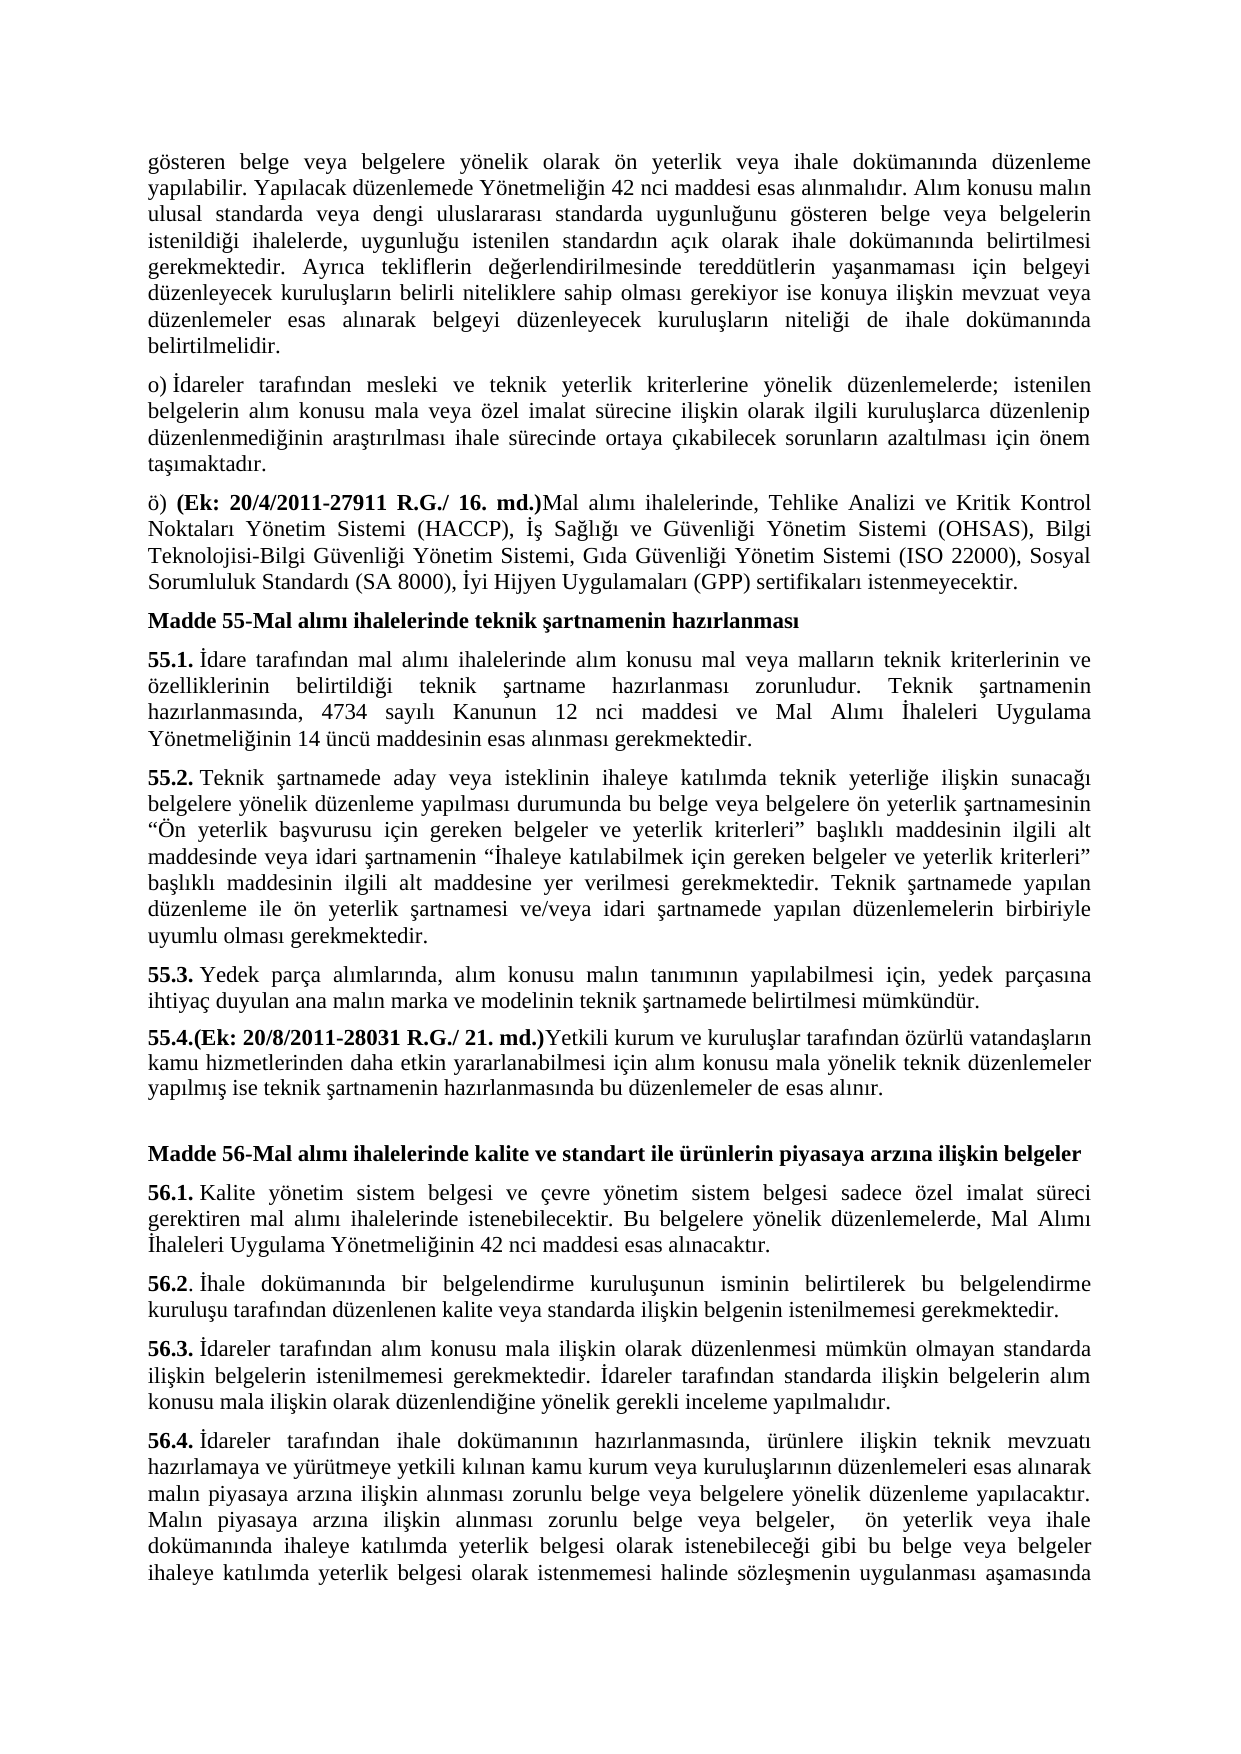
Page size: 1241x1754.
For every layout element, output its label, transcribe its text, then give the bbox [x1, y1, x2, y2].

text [148, 148, 1092, 358]
text 56.3. İdareler tarafından alım konusu mala ilişkin olarak düzenlenmesi mümkün olmayan standarda ilişkin belgelerin istenilmemesi gerekmektedir. İdareler tarafından standarda ilişkin belgelerin alım konusu mala ilişkin olarak düzenlendiğine yönelik gerekli inceleme yapılmalıdır. [148, 1335, 1092, 1414]
text 55.1. İdare tarafından mal alımı ihalelerinde alım konusu mal veya malların teknik kriterlerinin ve özelliklerinin belirtildiği teknik şartname hazırlanması zorunludur. Teknik şartnamenin hazırlanmasında, 4734 sayılı Kanunun 12 nci maddesi ve Mal Alımı İhaleleri Uygulama Yönetmeliğinin 14 üncü maddesinin esas alınması gerekmektedir. [148, 646, 1092, 751]
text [148, 1427, 1092, 1585]
text 55.2. Teknik şartnamede aday veya isteklinin ihaleye katılımda teknik yeterliğe ilişkin sunacağı belgelere yönelik düzenleme yapılması durumunda bu belge veya belgelere ön yeterlik şartnamesinin “Ön yeterlik başvurusu için gereken belgeler ve yeterlik kriterleri” başlıklı maddesinin ilgili alt maddesinde veya idari şartnamenin “İhaleye katılabilmek için gereken belgeler ve yeterlik kriterleri” başlıklı maddesinin ilgili alt maddesine yer verilmesi gerekmektedir. Teknik şartnamede yapılan düzenleme ile ön yeterlik şartnamesi ve/veya idari şartnamede yapılan düzenlemelerin birbiriyle uyumlu olması gerekmektedir. [148, 764, 1092, 948]
text 55.3. Yedek parça alımlarında, alım konusu malın tanımının yapılabilmesi için, yedek parçasına ihtiyaç duyulan ana malın marka ve modelinin teknik şartnamede belirtilmesi mümkündür. [148, 961, 1092, 1013]
text o) İdareler tarafından mesleki ve teknik yeterlik kriterlerine yönelik düzenlemelerde; istenilen belgelerin alım konusu mala veya özel imalat sürecine ilişkin olarak ilgili kuruluşlarca düzenlenip düzenlenmediğinin araştırılması ihale sürecinde ortaya çıkabilecek sorunların azaltılması için önem taşımaktadır. [148, 371, 1092, 476]
text Madde 55-Mal alımı ihalelerinde teknik şartnamenin hazırlanması [148, 607, 1092, 633]
text 55.4.(Ek: 20/8/2011-28031 R.G./ 21. md.)Yetkili kurum ve kuruluşlar tarafından özürlü vatandaşların kamu hizmetlerinden daha etkin yararlanabilmesi için alım konusu mala yönelik teknik düzenlemeler yapılmış ise teknik şartnamenin hazırlanmasında bu düzenlemeler de esas alınır. [148, 1026, 1092, 1101]
text Madde 56-Mal alımı ihalelerinde kalite ve standart ile ürünlerin piyasaya arzına ilişkin belgeler [148, 1140, 1092, 1166]
text 56.1. Kalite yönetim sistem belgesi ve çevre yönetim sistem belgesi sadece özel imalat süreci gerektiren mal alımı ihalelerinde istenebilecektir. Bu belgelere yönelik düzenlemelerde, Mal Alımı İhaleleri Uygulama Yönetmeliğinin 42 nci maddesi esas alınacaktır. [148, 1178, 1092, 1258]
text ö) (Ek: 20/4/2011-27911 R.G./ 16. md.)Mal alımı ihalelerinde, Tehlike Analizi ve Kritik Kontrol Noktaları Yönetim Sistemi (HACCP), İş Sağlığı ve Güvenliği Yönetim Sistemi (OHSAS), Bilgi Teknolojisi-Bilgi Güvenliği Yönetim Sistemi, Gıda Güvenliği Yönetim Sistemi (ISO 22000), Sosyal Sorumluluk Standardı (SA 8000), İyi Hijyen Uygulamaları (GPP) sertifikaları istenmeyecektir. [148, 489, 1092, 594]
text 56.2. İhale dokümanında bir belgelendirme kuruluşunun isminin belirtilerek bu belgelendirme kuruluşu tarafından düzenlenen kalite veya standarda ilişkin belgenin istenilmemesi gerekmektedir. [148, 1270, 1092, 1323]
